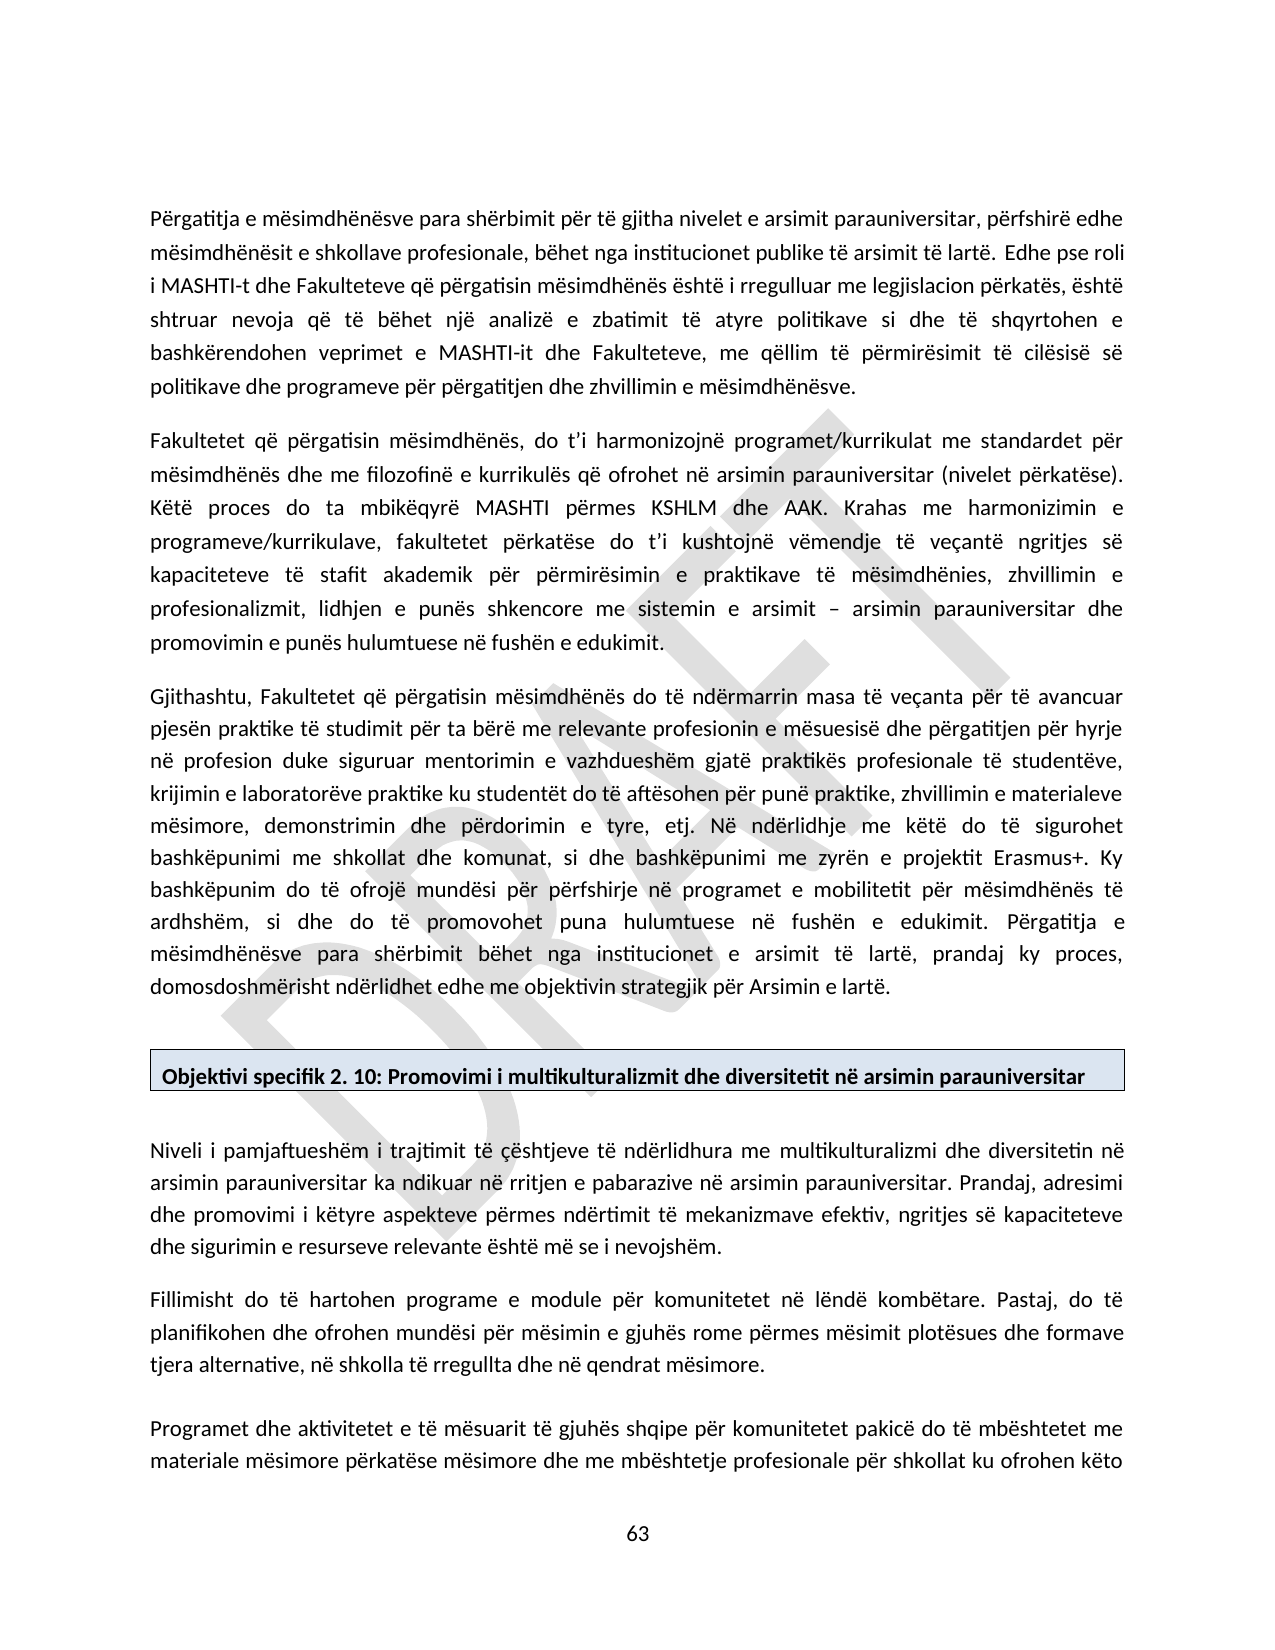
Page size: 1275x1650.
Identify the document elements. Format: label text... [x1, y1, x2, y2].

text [150, 1414, 1125, 1474]
text Gjithashtu, Fakultetet që përgatisin mësimdhënës do të ndërmarrin masa të veçanta për të avancuar pjesën praktike të studimit për ta bërë me relevante profesionin e mësuesisë dhe përgatitjen për hyrje në profesion duke siguruar mentorimin e vazhdueshëm gjatë praktikës profesionale të studentëve, krijimin e laboratorëve praktike ku studentët do të aftësohen për punë praktike, zhvillimin e materialeve mësimore, demonstrimin dhe përdorimin e tyre, etj. Në ndërlidhje me këtë do të sigurohet bashkëpunimi me shkollat dhe komunat, si dhe bashkëpunimi me zyrën e projektit Erasmus+. Ky bashkëpunim do të ofrojë mundësi për përfshirje në programet e mobilitetit për mësimdhënës të ardhshëm, si dhe do të promovohet puna hulumtuese në fushën e edukimit. Përgatitja e mësimdhënësve para shërbimit bëhet nga institucionet e arsimit të lartë, prandaj ky proces, domosdoshmërisht ndërlidhet edhe me objektivin strategjik për Arsimin e lartë. [150, 682, 1125, 1000]
text Përgatitja e mësimdhënësve para shërbimit për të gjitha nivelet e arsimit parauniversitar, përfshirë edhe mësimdhënësit e shkollave profesionale, bëhet nga institucionet publike të arsimit të lartë. Edhe pse roli i MASHTI-t dhe Fakulteteve që përgatisin mësimdhënës është i rregulluar me legjislacion përkatës, është shtruar nevoja që të bëhet një analizë e zbatimit të atyre politikave si dhe të shqyrtohen e bashkërendohen veprimet e MASHTI-it dhe Fakulteteve, me qëllim të përmirësimit të cilësisë së politikave dhe programeve për përgatitjen dhe zhvillimin e mësimdhënësve. [150, 204, 1125, 400]
table_header Objektivi specifik 2. 10: Promovimi i multikulturalizmit dhe diversitetit në arsimin parauniversitar [151, 1050, 1124, 1090]
text Niveli i pamjaftueshëm i trajtimit të çështjeve të ndërlidhura me multikulturalizmi dhe diversitetin në arsimin parauniversitar ka ndikuar në rritjen e pabarazive në arsimin parauniversitar. Prandaj, adresimi dhe promovimi i këtyre aspekteve përmes ndërtimit të mekanizmave efektiv, ngritjes së kapaciteteve dhe sigurimin e resurseve relevante është më se i nevojshëm. [150, 1136, 1125, 1261]
text Fakultetet që përgatisin mësimdhënës, do t’i harmonizojnë programet/kurrikulat me standardet për mësimdhënës dhe me filozofinë e kurrikulës që ofrohet në arsimin parauniversitar (nivelet përkatëse). Këtë proces do ta mbikëqyrë MASHTI përmes KSHLM dhe AAK. Krahas me harmonizimin e programeve/kurrikulave, fakultetet përkatëse do t’i kushtojnë vëmendje të veçantë ngritjes së kapaciteteve të stafit akademik për përmirësimin e praktikave të mësimdhënies, zhvillimin e profesionalizmit, lidhjen e punës shkencore me sistemin e arsimit – arsimin parauniversitar dhe promovimin e punës hulumtuese në fushën e edukimit. [150, 426, 1125, 656]
text Fillimisht do të hartohen programe e module për komunitetet në lëndë kombëtare. Pastaj, do të planifikohen dhe ofrohen mundësi për mësimin e gjuhës rome përmes mësimit plotësues dhe formave tjera alternative, në shkolla të rregullta dhe në qendrat mësimore. [150, 1286, 1125, 1378]
